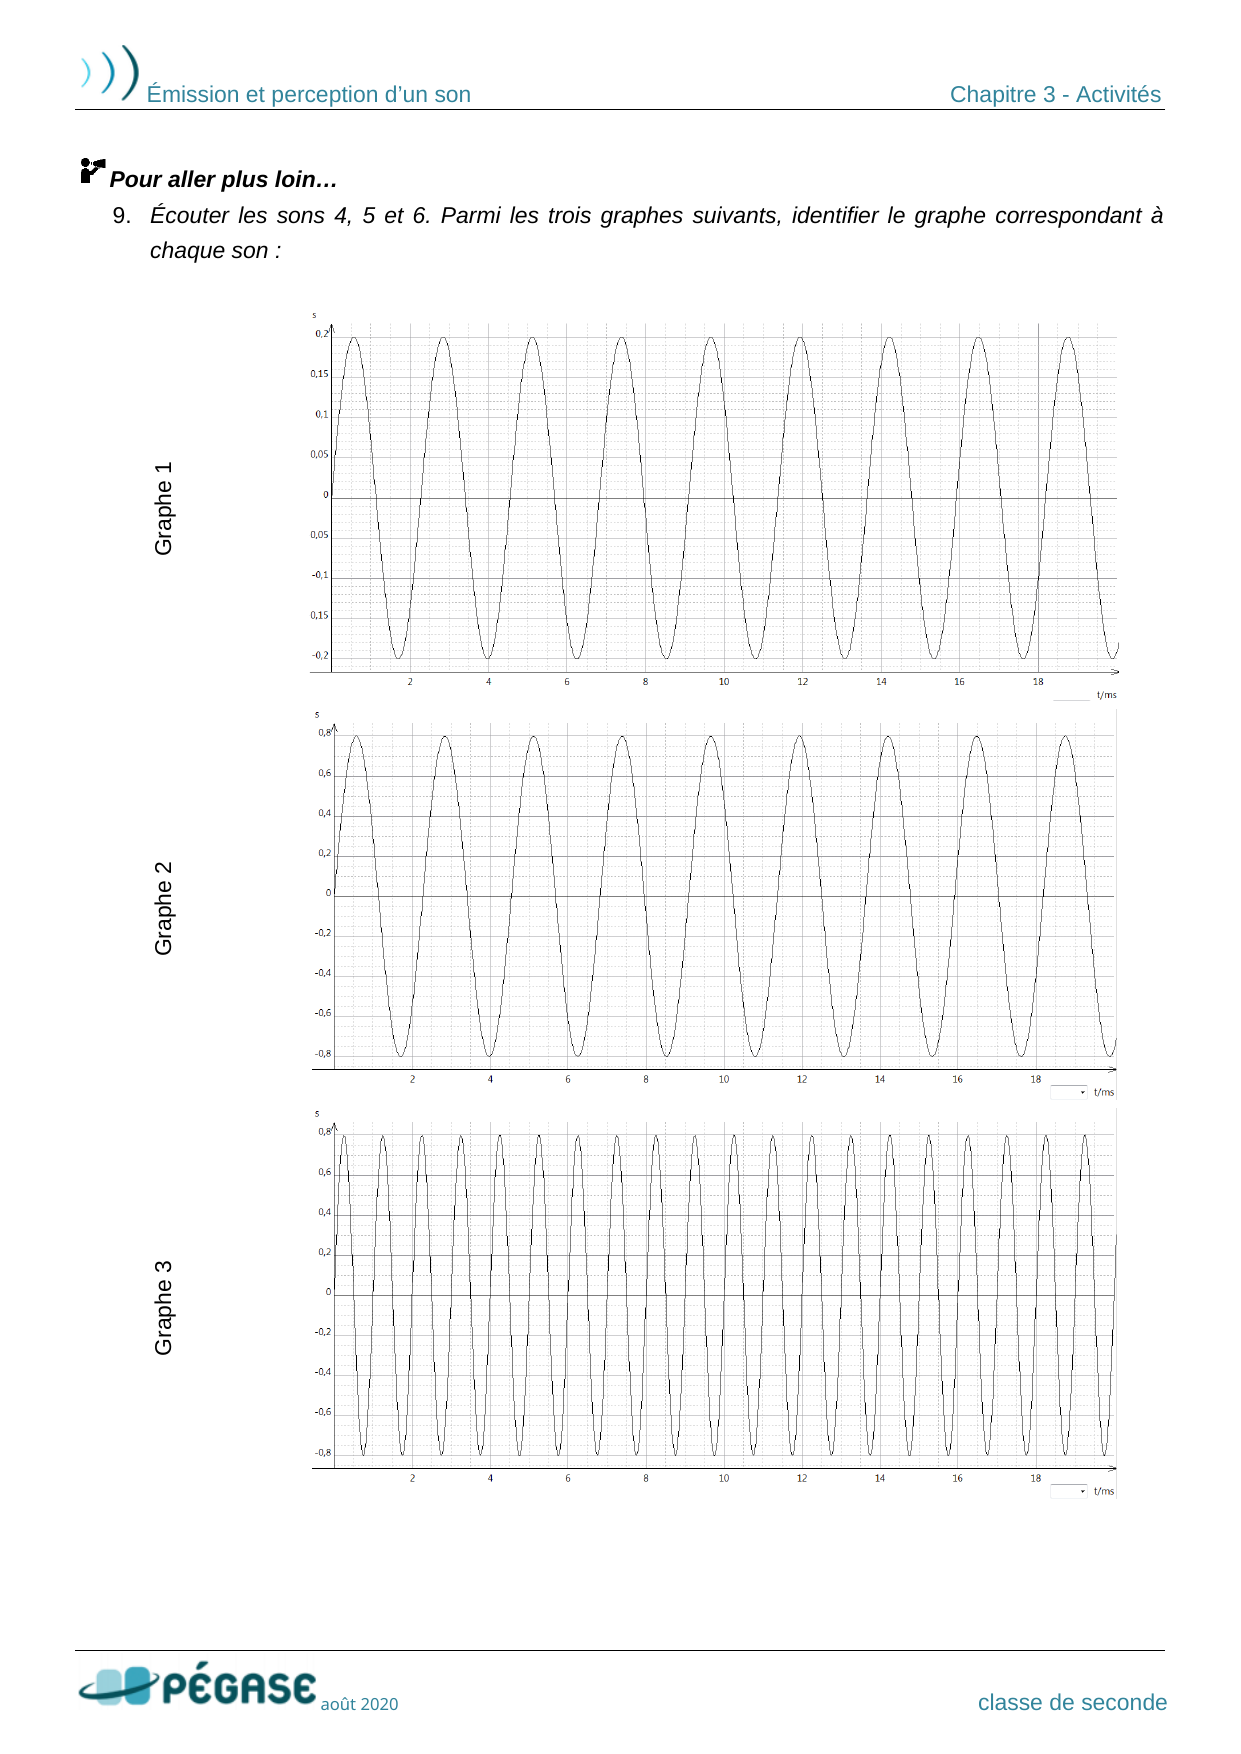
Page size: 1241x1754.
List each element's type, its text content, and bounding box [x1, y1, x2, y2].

text Pour aller plus loin… [75, 153, 1165, 192]
table_header Graphe 1 [64, 309, 252, 709]
picture [75, 43, 140, 103]
table_header [252, 309, 1177, 709]
picture [75, 152, 110, 188]
picture [312, 1108, 1117, 1499]
picture [75, 1653, 317, 1710]
picture [312, 709, 1117, 1100]
table_cell Graphe 2 [64, 710, 252, 1109]
table_cell [252, 710, 1177, 1109]
table_cell [252, 1109, 1177, 1508]
table_cell Graphe 3 [64, 1109, 252, 1508]
picture [309, 309, 1119, 701]
list Écouter les sons 4, 5 et 6. Parmi les trois graphes suivants, identifier le graphe correspondant à chaque son : [112, 202, 1165, 264]
